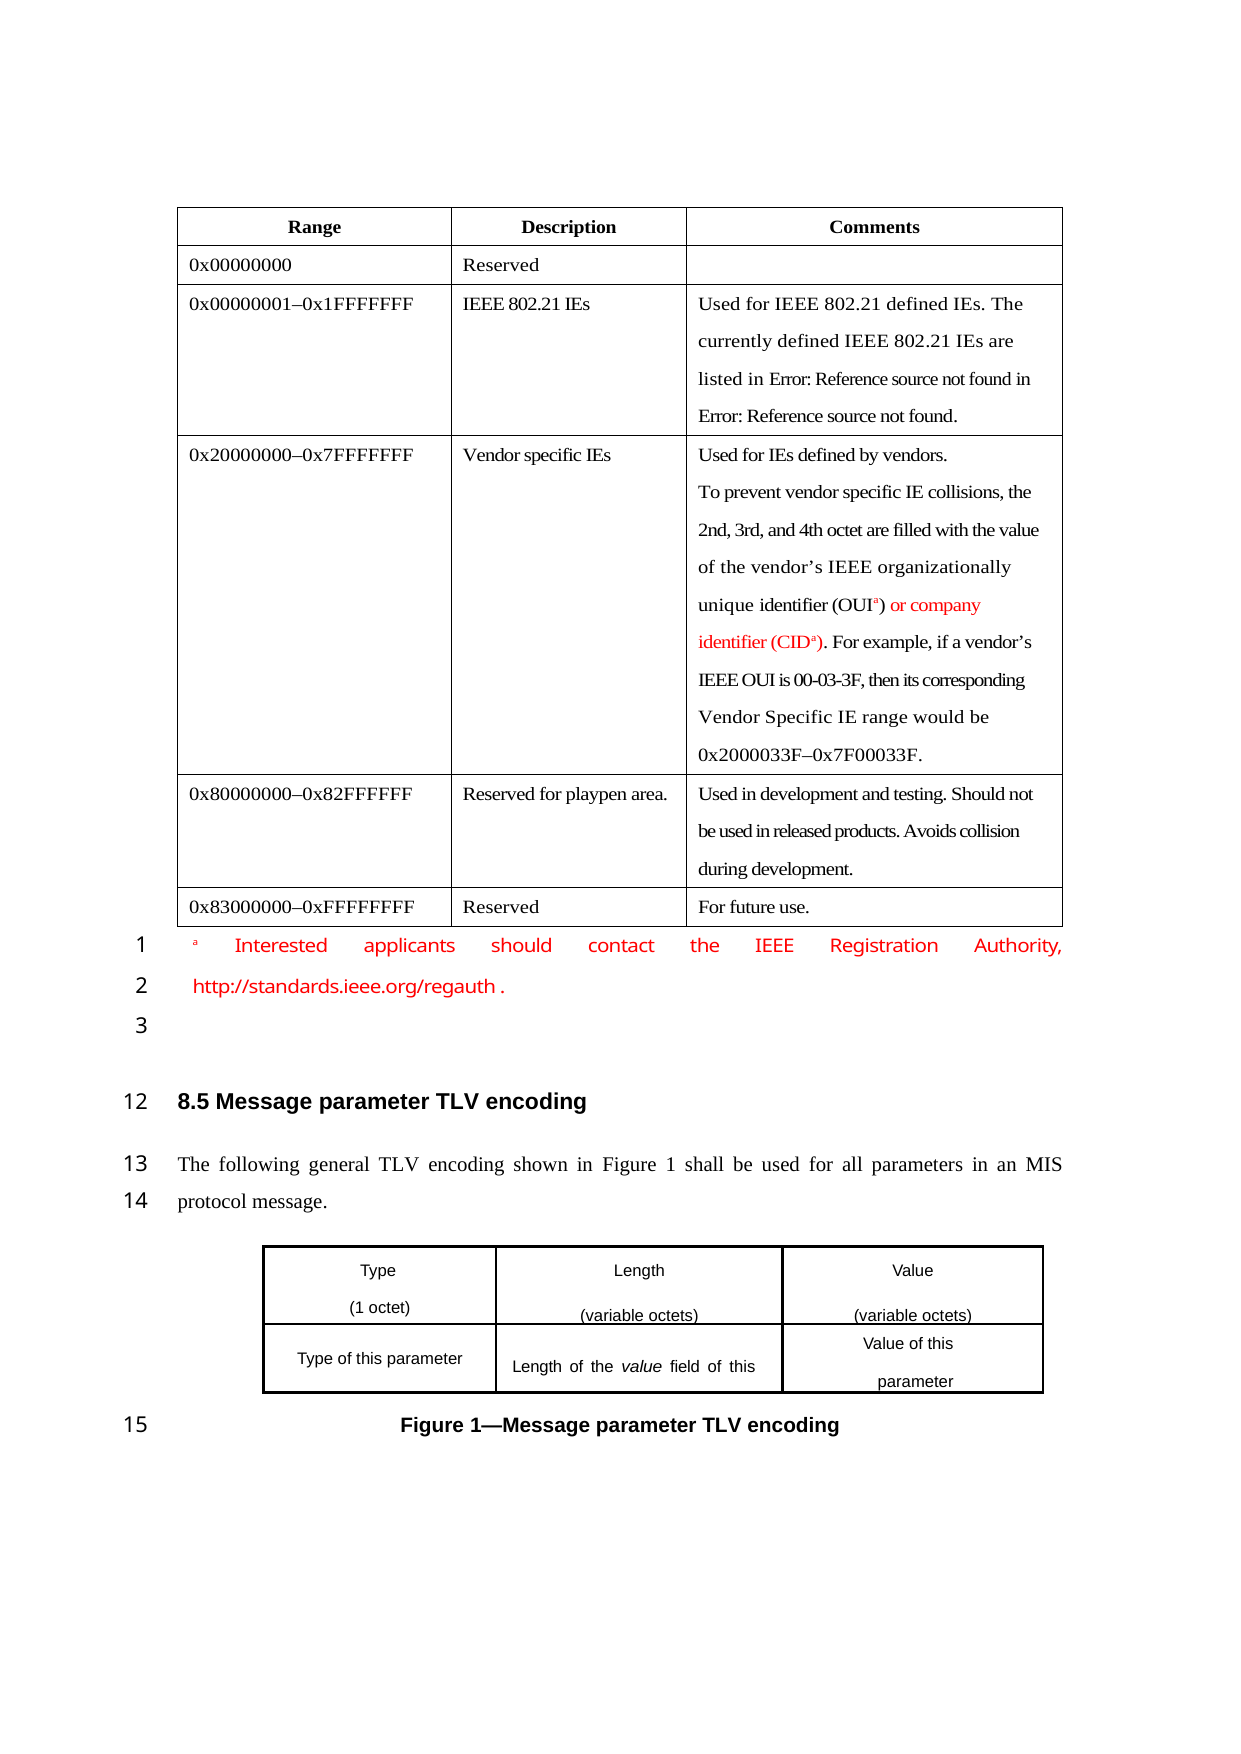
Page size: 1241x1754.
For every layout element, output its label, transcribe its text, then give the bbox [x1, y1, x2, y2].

table_cell Length of the value field of this parameter [497, 1325, 781, 1391]
table_header Comments [687, 208, 1062, 245]
table_header Range [178, 208, 451, 245]
text a Interested applicants should contact the IEEE Registration Authority, http://standards.ieee.org/regauth . [192, 927, 1063, 1005]
table_cell 0x00000000 [178, 246, 451, 284]
table_cell 0x83000000–0xFFFFFFFF [178, 888, 451, 926]
table_cell For future use. [687, 888, 1062, 926]
table_cell Vendor specific IEs [452, 436, 686, 773]
table_cell Used in development and testing. Should not be used in released products. Avoids collision during development. [687, 775, 1062, 887]
table_cell Reserved for playpen area. [452, 775, 686, 887]
table_cell Reserved [452, 246, 686, 284]
table_cell Type of this parameter [265, 1325, 495, 1391]
table_header Type (1 octet) [265, 1248, 495, 1322]
table_cell Used for IEs defined by vendors. To prevent vendor specific IE collisions, the 2nd, 3rd, and 4th octet are filled with the value of the vendor’s IEEE organizationally unique identifier (OUIa) or company identifier (CIDa). For example, if a vendor’s IEEE OUI is 00-03-3F, then its corresponding Vendor Specific IE range would be 0x2000033F–0x7F00033F. [687, 436, 1062, 773]
table_cell IEEE 802.21 IEs [452, 285, 686, 435]
table_cell 0x80000000–0x82FFFFFF [178, 775, 451, 887]
table_header Value (variable octets) [784, 1248, 1042, 1322]
table_cell 0x00000001–0x1FFFFFFF [178, 285, 451, 435]
text Message parameter TLV encoding [177, 1083, 1063, 1120]
table_header Length (variable octets) [497, 1248, 781, 1322]
table_cell Reserved [452, 888, 686, 926]
table_cell Value of this parameter [784, 1325, 1042, 1391]
table_cell [687, 246, 1062, 284]
table_header Description [452, 208, 686, 245]
table_cell 0x20000000–0x7FFFFFFF [178, 436, 451, 773]
